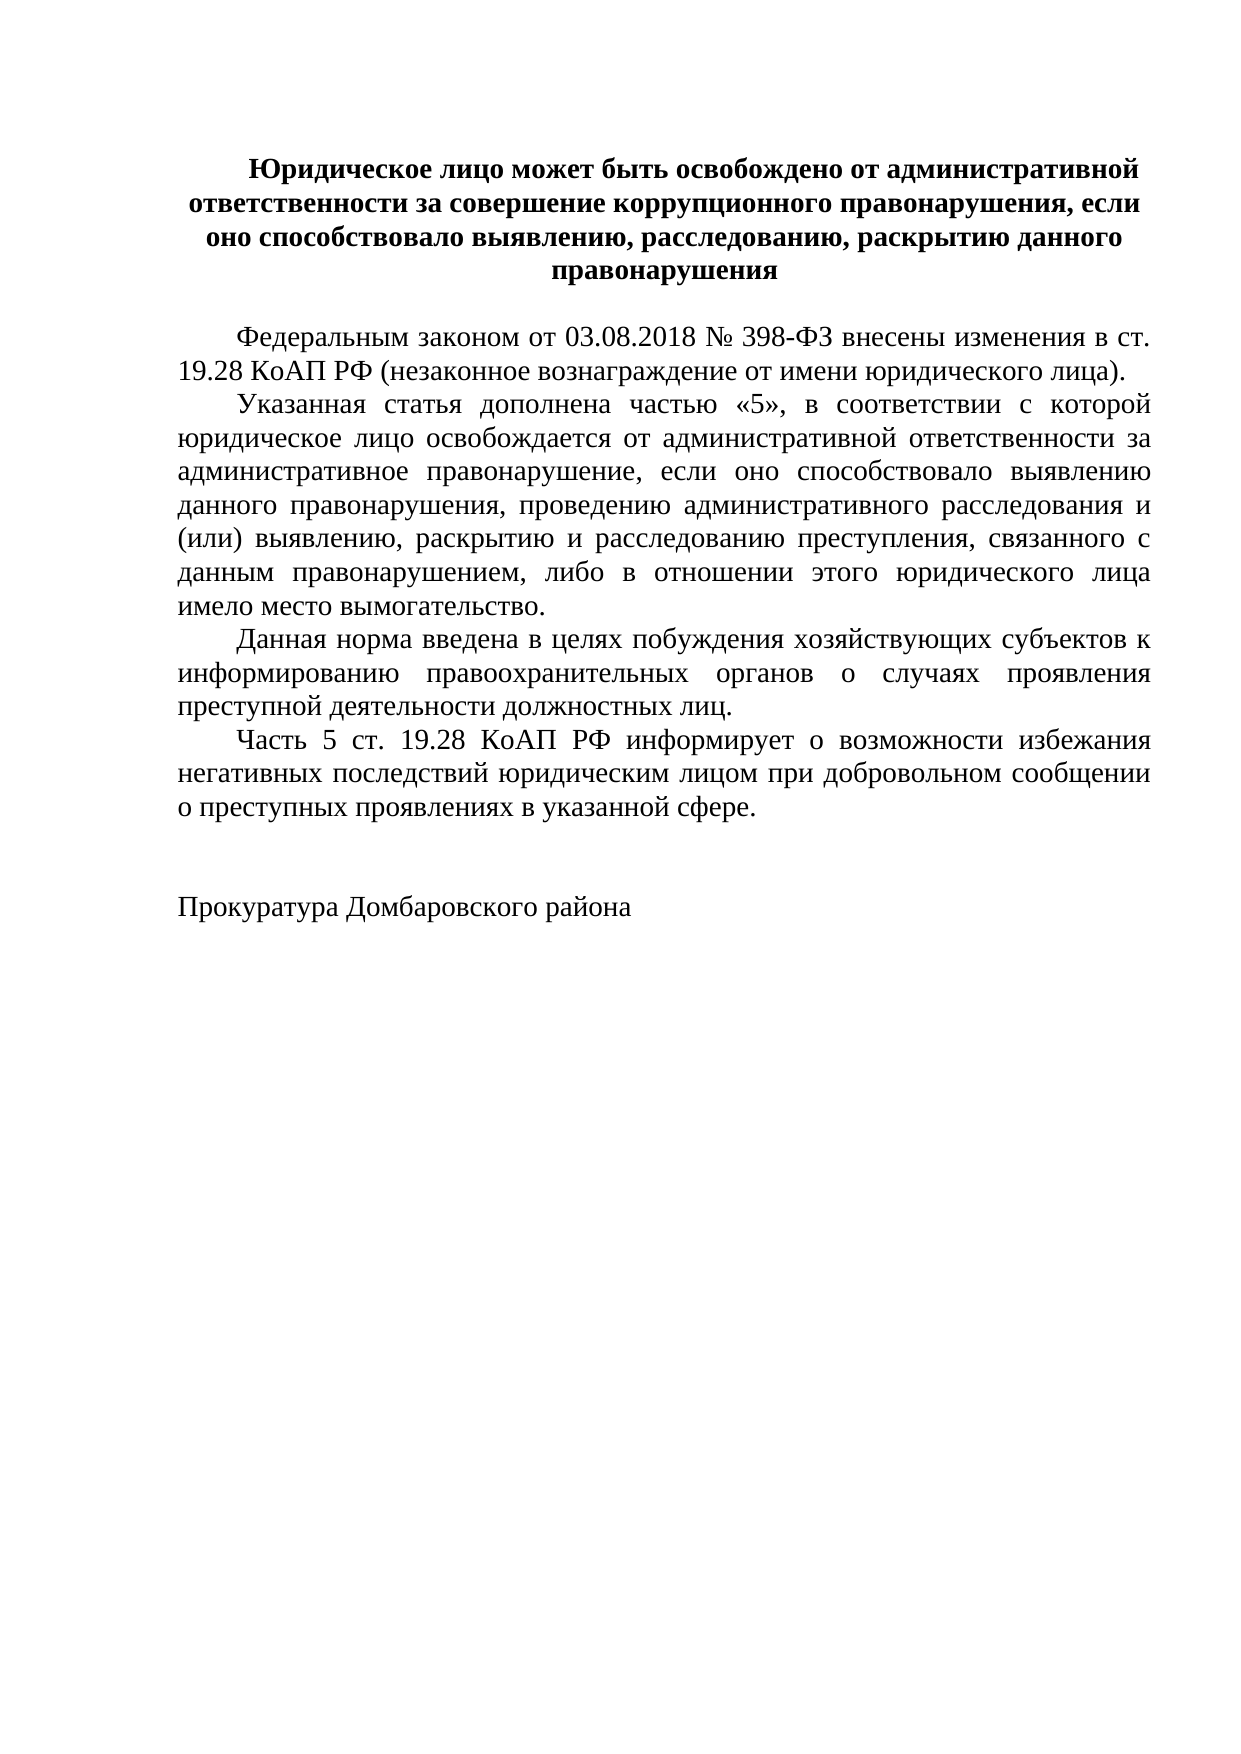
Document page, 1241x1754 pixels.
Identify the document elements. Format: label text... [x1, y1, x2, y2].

text Юридическое лицо может быть освобождено от административной ответственности за совершение коррупционного правонарушения, если оно способствовало выявлению, расследованию, раскрытию данного правонарушения [177, 152, 1152, 286]
text Прокуратура Домбаровского района [177, 889, 1152, 923]
text Данная норма введена в целях побуждения хозяйствующих субъектов к информированию правоохранительных органов о случаях проявления преступной деятельности должностных лиц. [177, 621, 1152, 722]
text Часть 5 ст. 19.28 КоАП РФ информирует о возможности избежания негативных последствий юридическим лицом при добровольном сообщении о преступных проявлениях в указанной сфере. [177, 722, 1152, 822]
text Федеральным законом от 03.08.2018 № 398-ФЗ внесены изменения в ст. 19.28 КоАП РФ (незаконное вознаграждение от имени юридического лица). [177, 319, 1152, 386]
text Указанная статья дополнена частью «5», в соответствии с которой юридическое лицо освобождается от административной ответственности за административное правонарушение, если оно способствовало выявлению данного правонарушения, проведению административного расследования и (или) выявлению, раскрытию и расследованию преступления, связанного с данным правонарушением, либо в отношении этого юридического лица имело место вымогательство. [177, 386, 1152, 621]
